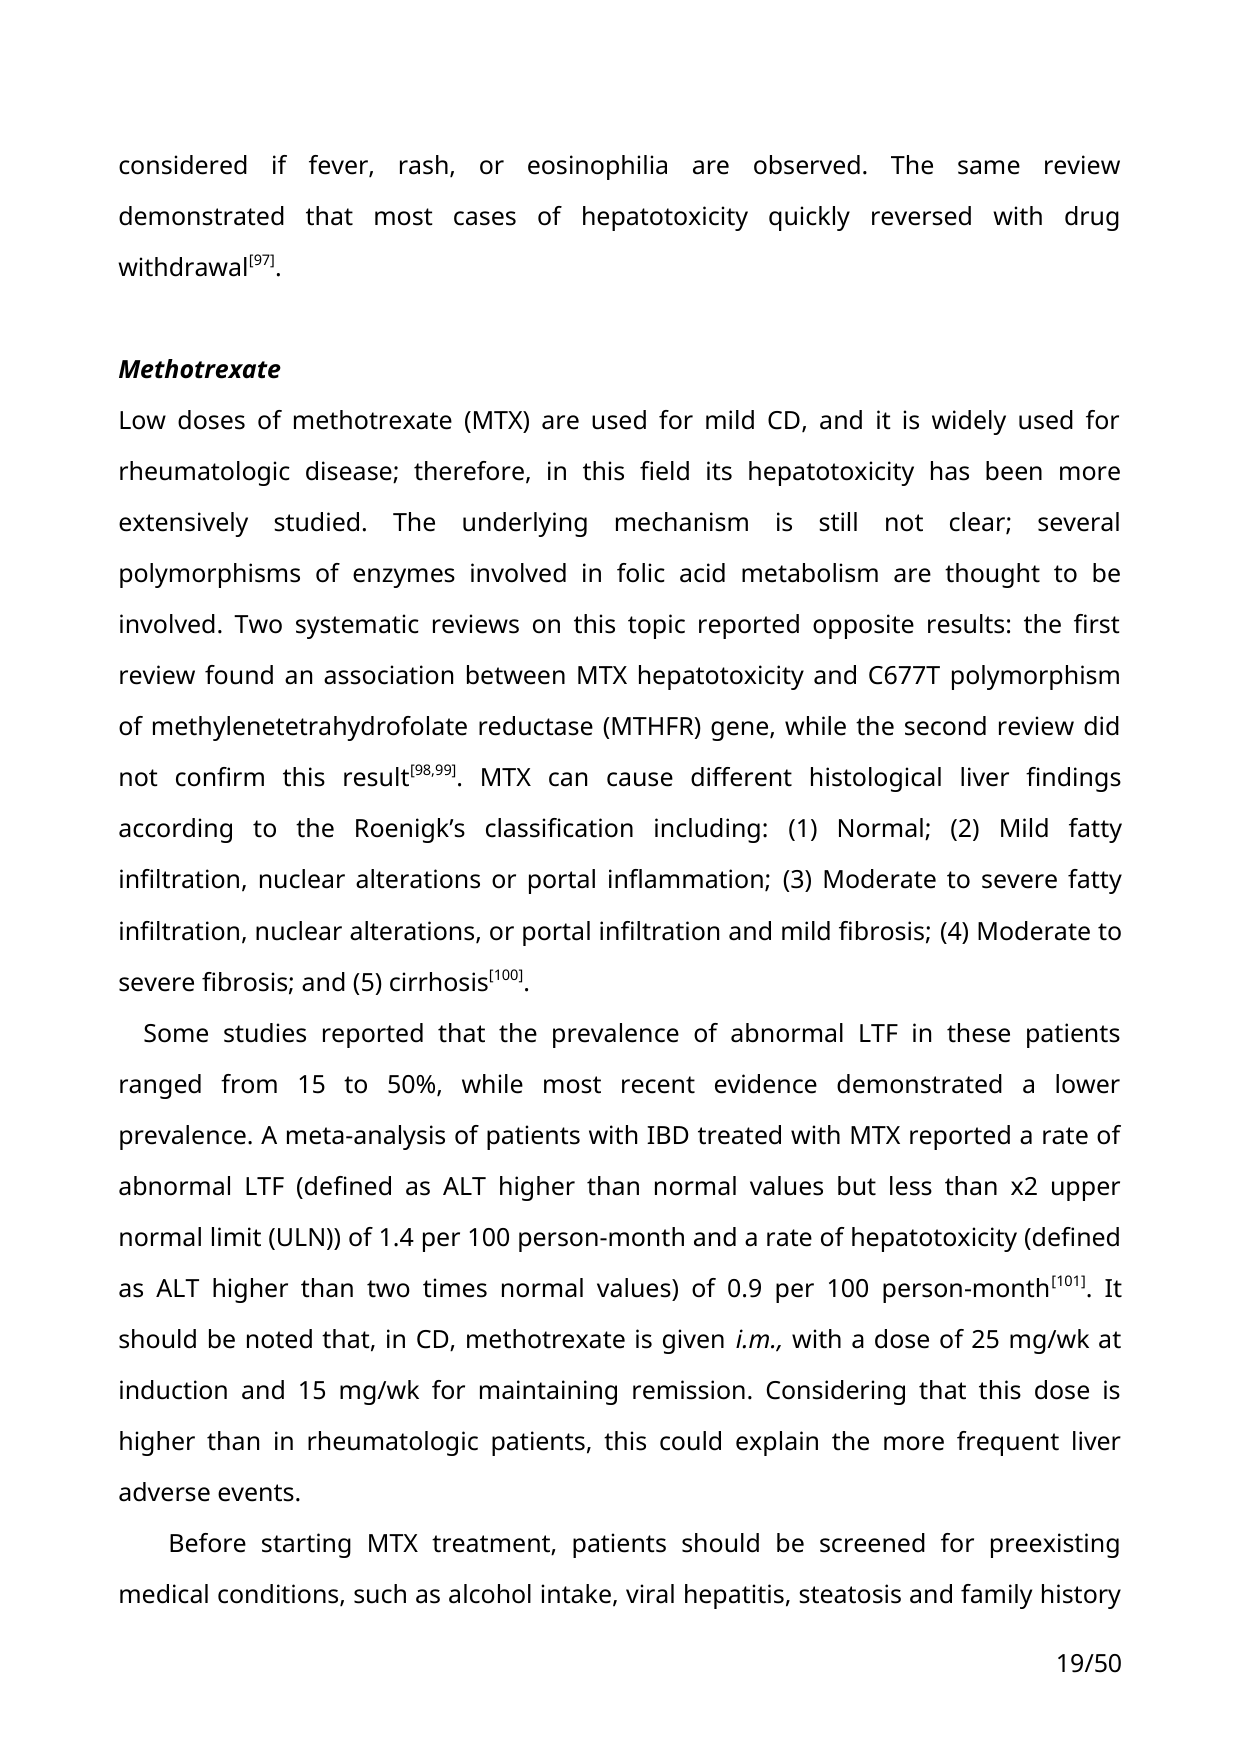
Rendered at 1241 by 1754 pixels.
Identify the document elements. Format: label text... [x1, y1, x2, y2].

text Methotrexate [118, 352, 1122, 386]
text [118, 1526, 1122, 1611]
text Some studies reported that the prevalence of abnormal LTF in these patients ranged from 15 to 50%, while most recent evidence demonstrated a lower prevalence. A meta-analysis of patients with IBD treated with MTX reported a rate of abnormal LTF (defined as ALT higher than normal values but less than x2 upper normal limit (ULN)) of 1.4 per 100 person-month and a rate of hepatotoxicity (defined as ALT higher than two times normal values) of 0.9 per 100 person-month[101]. It should be noted that, in CD, methotrexate is given i.m., with a dose of 25 mg/wk at induction and 15 mg/wk for maintaining remission. Considering that this dose is higher than in rheumatologic patients, this could explain the more frequent liver adverse events. [118, 1015, 1122, 1509]
text Low doses of methotrexate (MTX) are used for mild CD, and it is widely used for rheumatologic disease; therefore, in this field its hepatotoxicity has been more extensively studied. The underlying mechanism is still not clear; several polymorphisms of enzymes involved in folic acid metabolism are thought to be involved. Two systematic reviews on this topic reported opposite results: the first review found an association between MTX hepatotoxicity and C677T polymorphism of methylenetetrahydrofolate reductase (MTHFR) gene, while the second review did not confirm this result[98,99]. MTX can cause different histological liver findings according to the Roenigk’s classification including: (1) Normal; (2) Mild fatty infiltration, nuclear alterations or portal inflammation; (3) Moderate to severe fatty infiltration, nuclear alterations, or portal infiltration and mild fibrosis; (4) Moderate to severe fibrosis; and (5) cirrhosis[100]. [118, 403, 1122, 998]
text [118, 148, 1122, 284]
